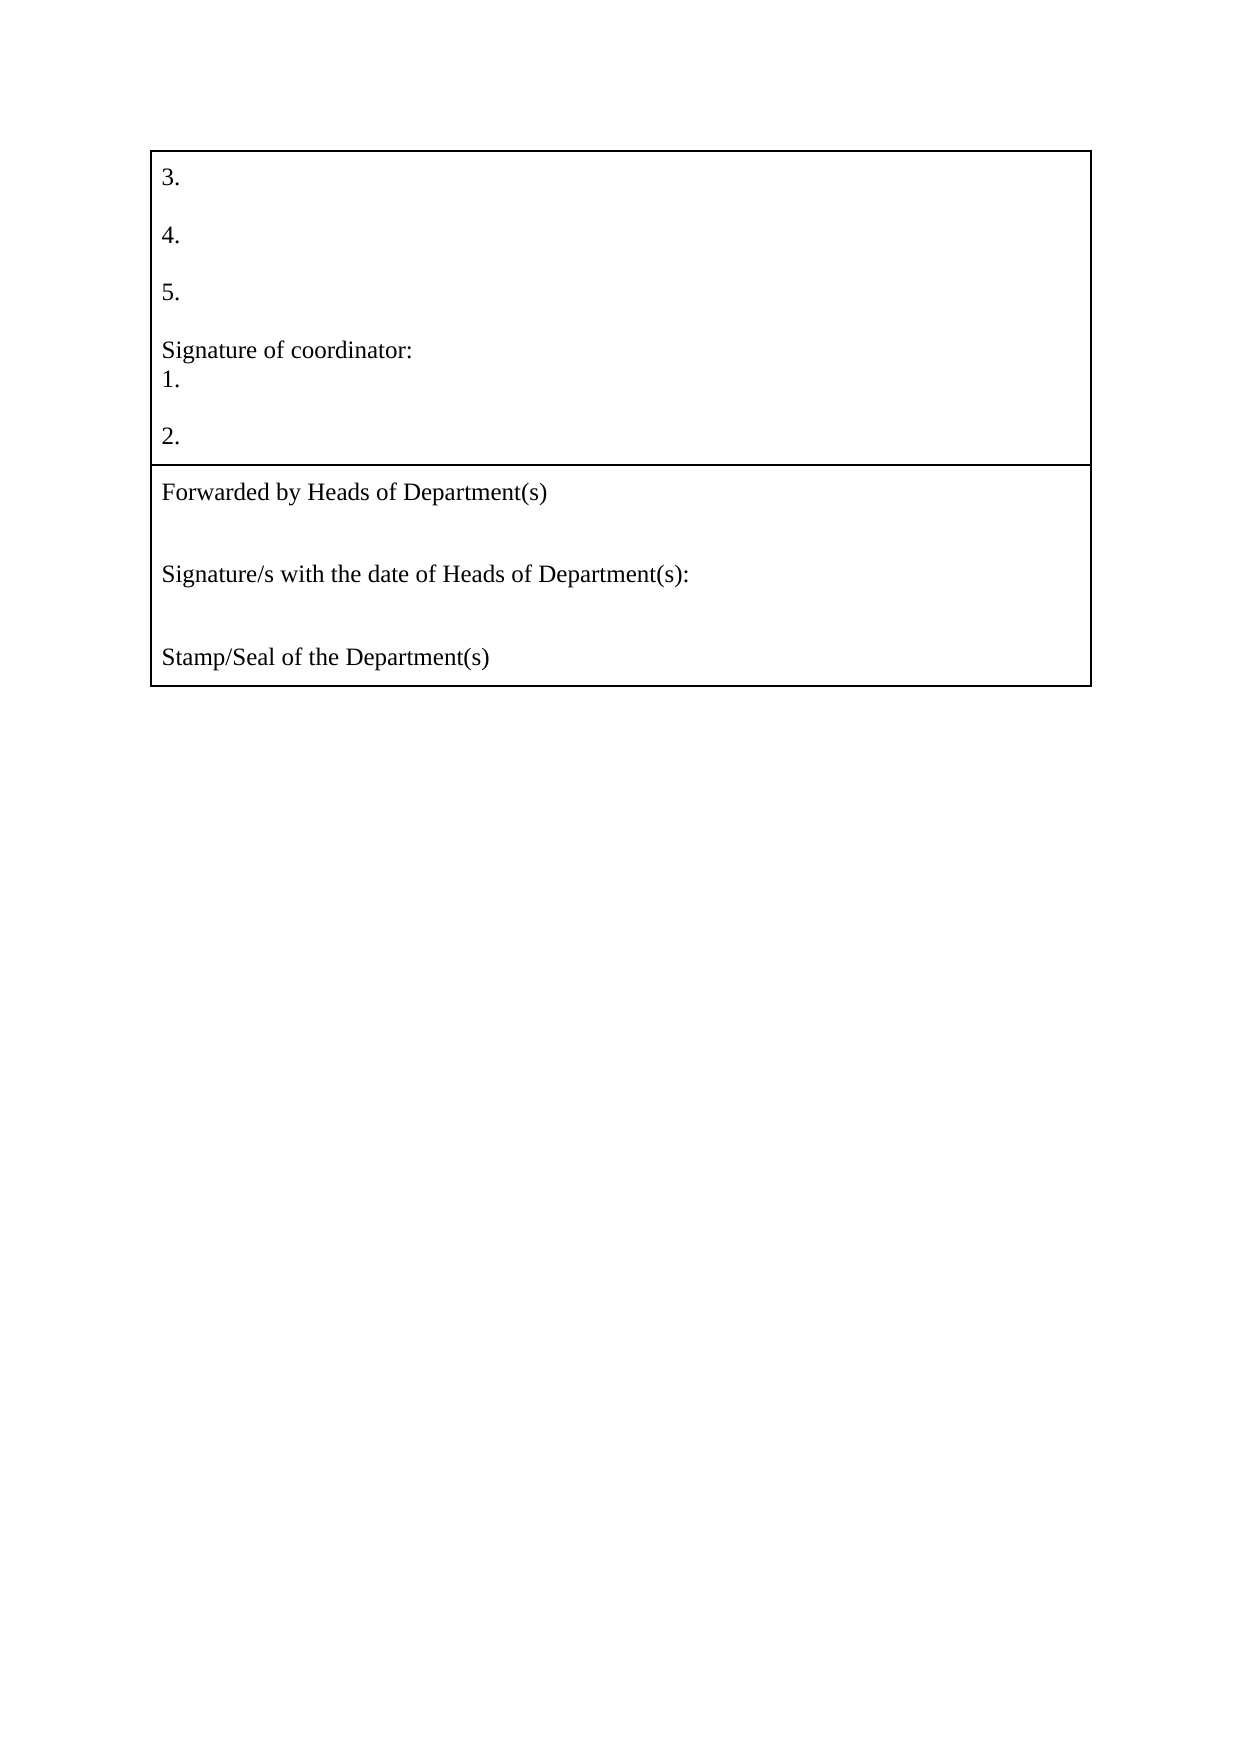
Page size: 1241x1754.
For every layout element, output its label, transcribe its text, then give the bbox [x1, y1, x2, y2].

table_cell Forwarded by Heads of Department(s) Signature/s with the date of Heads of Department(s): Stamp/Seal of the Department(s) [152, 466, 1090, 685]
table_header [152, 152, 1090, 464]
